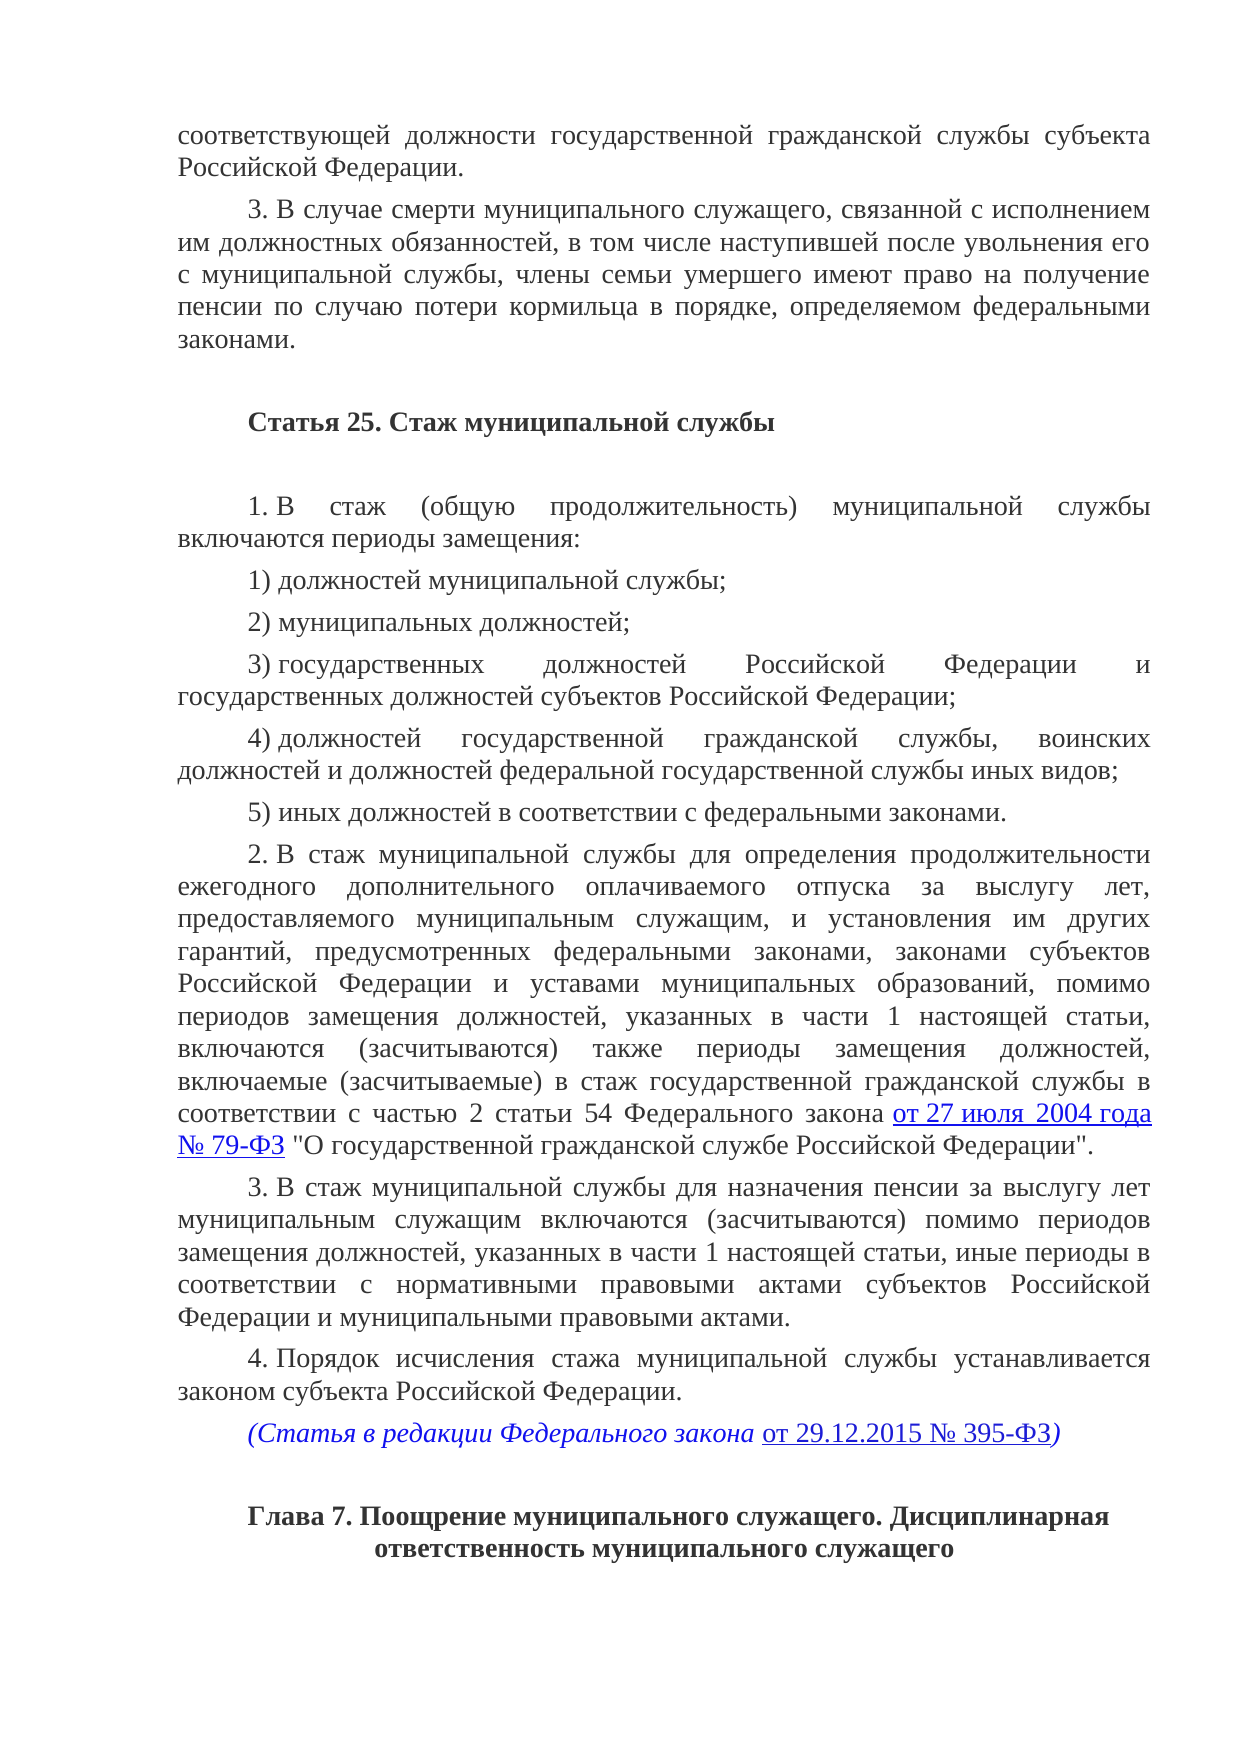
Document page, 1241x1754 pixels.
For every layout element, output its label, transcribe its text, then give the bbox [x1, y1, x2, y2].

text 4) должностей государственной гражданской службы, воинских должностей и должностей федеральной государственной службы иных видов; [177, 721, 1152, 786]
text 3) государственных должностей Российской Федерации и государственных должностей субъектов Российской Федерации; [177, 647, 1152, 711]
text (Статья в редакции Федерального закона от 29.12.2015 № 395-ФЗ) [177, 1416, 1152, 1448]
text 3. В стаж муниципальной службы для назначения пенсии за выслугу лет муниципальным служащим включаются (засчитываются) помимо периодов замещения должностей, указанных в части 1 настоящей статьи, иные периоды в соответствии с нормативными правовыми актами субъектов Российской Федерации и муниципальными правовыми актами. [177, 1170, 1152, 1332]
text 3. В случае смерти муниципального служащего, связанной с исполнением им должностных обязанностей, в том числе наступившей после увольнения его с муниципальной службы, члены семьи умершего имеют право на получение пенсии по случаю потери кормильца в порядке, определяемом федеральными законами. [177, 192, 1152, 354]
text 2. В стаж муниципальной службы для определения продолжительности ежегодного дополнительного оплачиваемого отпуска за выслугу лет, предоставляемого муниципальным служащим, и установления им других гарантий, предусмотренных федеральными законами, законами субъектов Российской Федерации и уставами муниципальных образований, помимо периодов замещения должностей, указанных в части 1 настоящей статьи, включаются (засчитываются) также периоды замещения должностей, включаемые (засчитываемые) в стаж государственной гражданской службы в соответствии с частью 2 статьи 54 Федерального закона от 27 июля 2004 года № 79-ФЗ "О государственной гражданской службе Российской Федерации". [177, 837, 1152, 1161]
text 5) иных должностей в соответствии с федеральными законами. [177, 795, 1152, 827]
text 4. Порядок исчисления стажа муниципальной службы устанавливается законом субъекта Российской Федерации. [177, 1341, 1152, 1406]
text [177, 118, 1152, 183]
text 1) должностей муниципальной службы; [177, 563, 1152, 596]
text 2) муниципальных должностей; [177, 605, 1152, 637]
text 1. В стаж (общую продолжительность) муниципальной службы включаются периоды замещения: [177, 489, 1152, 554]
text Статья 25. Стаж муниципальной службы [247, 405, 1152, 438]
text Глава 7. Поощрение муниципального служащего. Дисциплинарная ответственность муниципального служащего [247, 1499, 1152, 1564]
